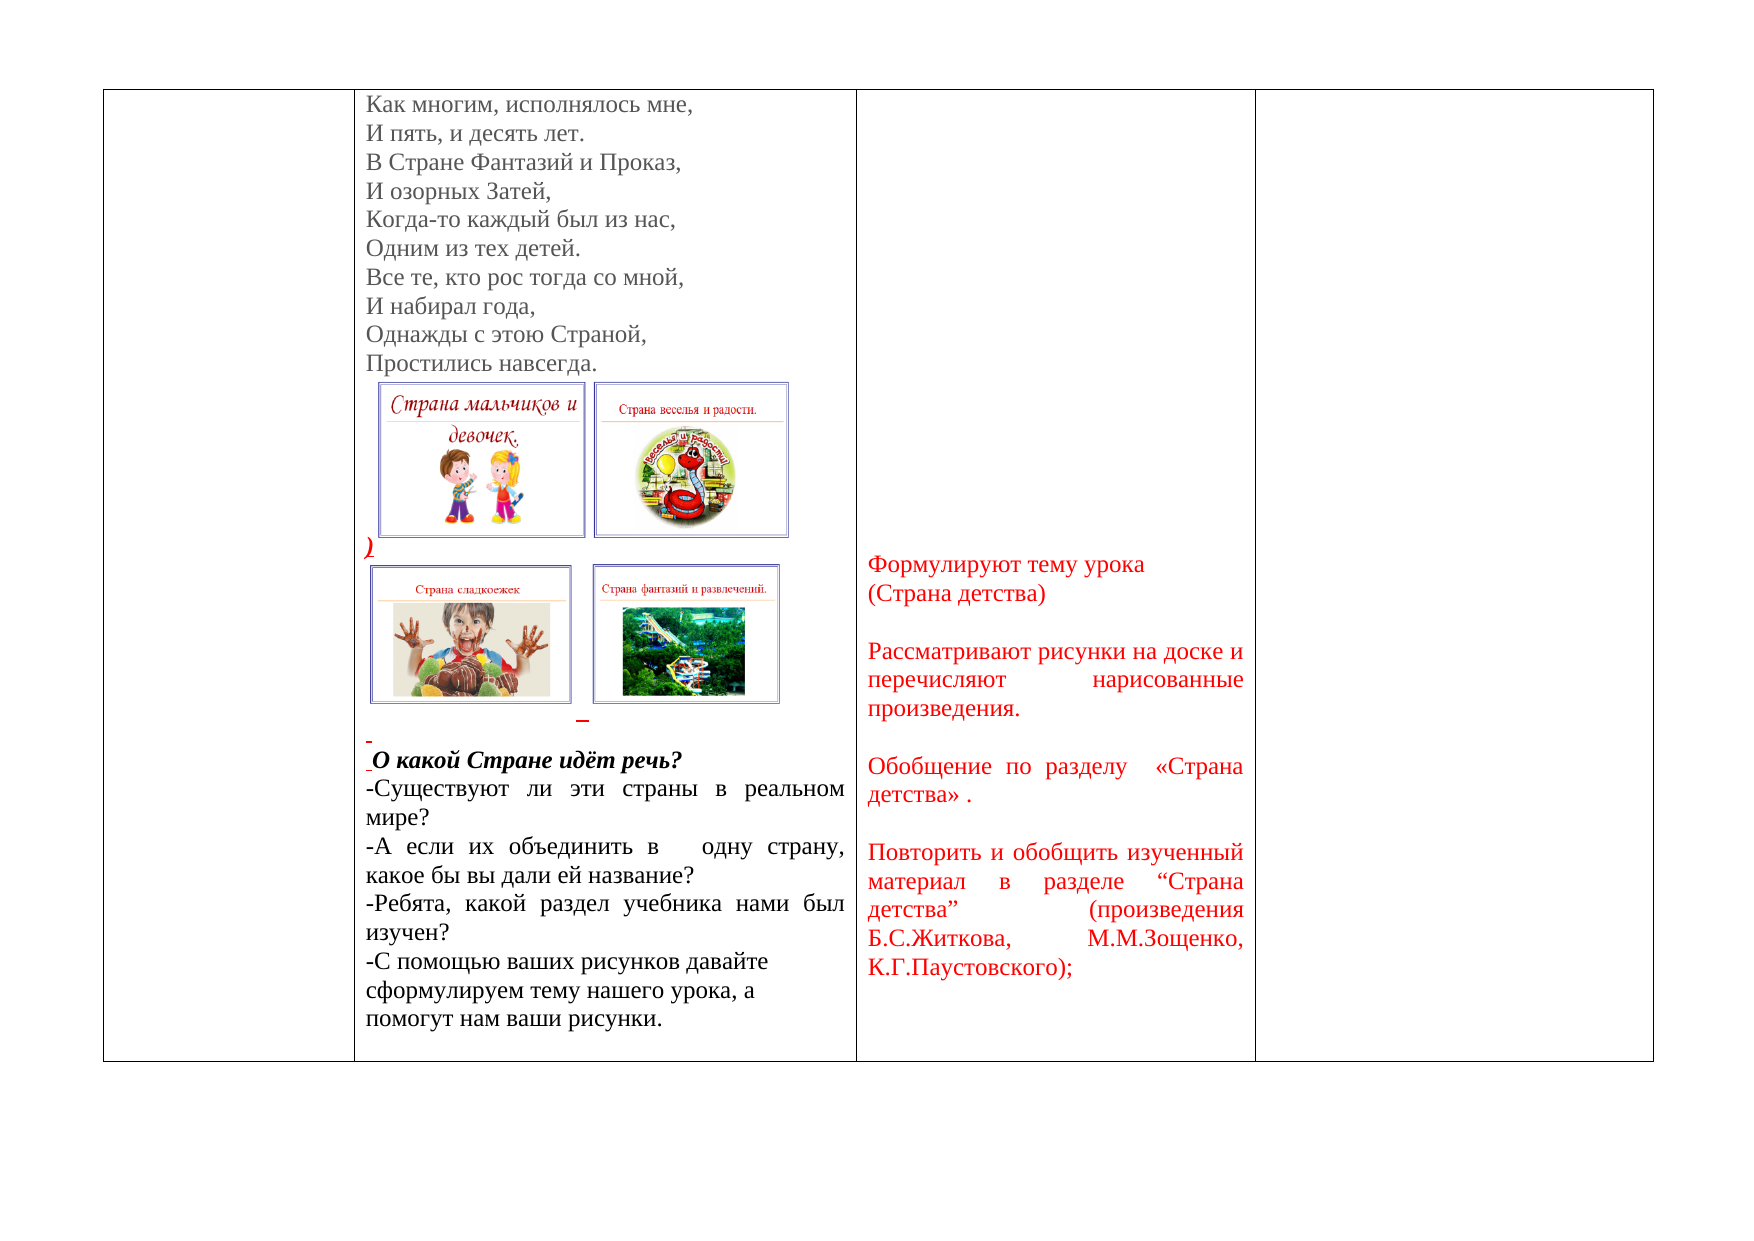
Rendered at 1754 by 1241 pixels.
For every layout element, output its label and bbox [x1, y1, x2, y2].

picture [373, 377, 793, 555]
table_cell [1256, 90, 1653, 1061]
table_cell [104, 90, 354, 1061]
table_cell [355, 90, 856, 1061]
picture [365, 560, 576, 719]
table_cell [857, 90, 1255, 1061]
picture [588, 559, 784, 719]
